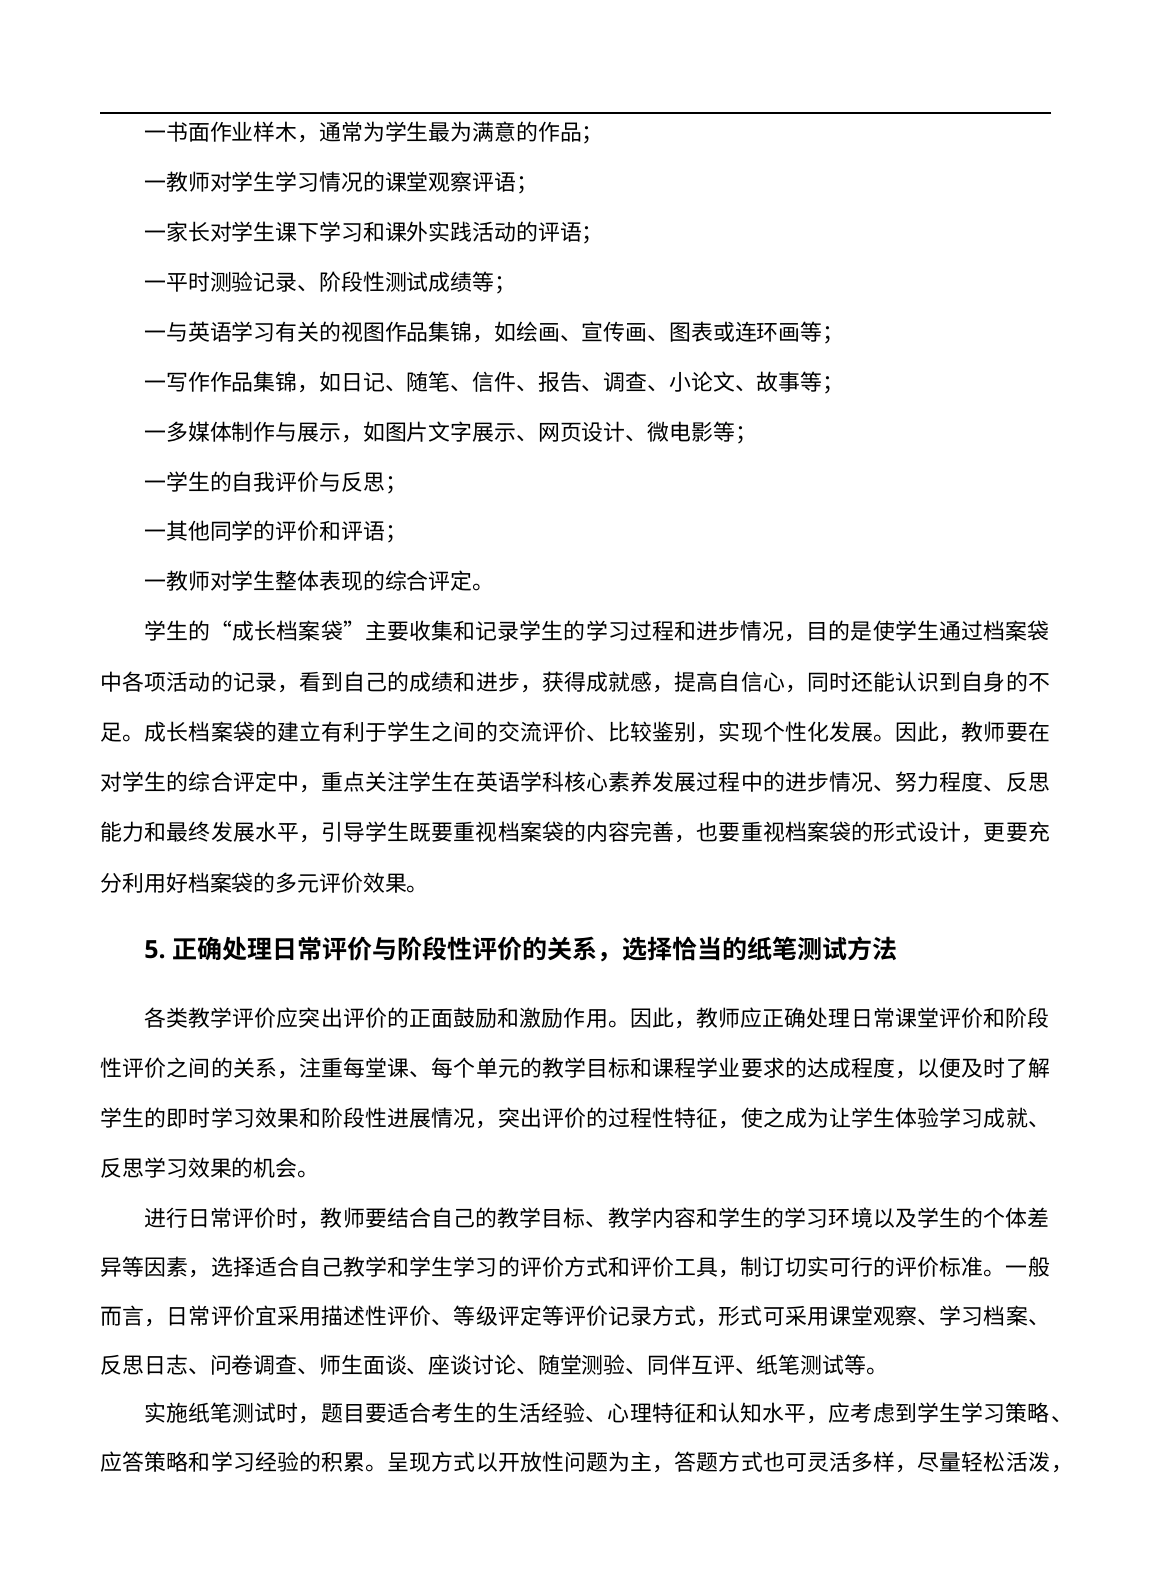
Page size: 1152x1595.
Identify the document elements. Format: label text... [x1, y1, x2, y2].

text 一家长对学生课下学习和课外实践活动的评语； [100, 214, 1051, 247]
text 5. 正确处理日常评价与阶段性评价的关系，选择恰当的纸笔测试方法 [100, 915, 1051, 980]
text 进行日常评价时，教师要结合自己的教学目标、教学内容和学生的学习环境以及学生的个体差异等因素，选择适合自己教学和学生学习的评价方式和评价工具，制订切实可行的评价标准。一般而言，日常评价宜采用描述性评价、等级评定等评价记录方式，形式可采用课堂观察、学习档案、反思日志、问卷调查、师生面谈、座谈讨论、随堂测验、同伴互评、纸笔测试等。 [100, 1201, 1051, 1380]
text 一多媒体制作与展示，如图片文字展示、网页设计、微电影等； [100, 414, 1051, 447]
text 一与英语学习有关的视图作品集锦，如绘画、宣传画、图表或连环画等； [100, 314, 1051, 347]
text 一教师对学生学习情况的课堂观察评语； [100, 165, 1051, 197]
text 一其他同学的评价和评语； [100, 514, 1051, 546]
text 一平时测验记录、阶段性测试成绩等； [100, 264, 1051, 297]
text 学生的“成长档案袋”主要收集和记录学生的学习过程和进步情况，目的是使学生通过档案袋中各项活动的记录，看到自己的成绩和进步，获得成就感，提高自信心，同时还能认识到自身的不足。成长档案袋的建立有利于学生之间的交流评价、比较鉴别，实现个性化发展。因此，教师要在对学生的综合评定中，重点关注学生在英语学科核心素养发展过程中的进步情况、努力程度、反思能力和最终发展水平，引导学生既要重视档案袋的内容完善，也要重视档案袋的形式设计，更要充分利用好档案袋的多元评价效果。 [100, 614, 1051, 898]
text 一教师对学生整体表现的综合评定。 [100, 564, 1051, 596]
text 一学生的自我评价与反思； [100, 464, 1051, 497]
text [100, 1396, 1051, 1477]
text 一写作作品集锦，如日记、随笔、信件、报告、调查、小论文、故事等； [100, 364, 1051, 397]
text 各类教学评价应突出评价的正面鼓励和激励作用。因此，教师应正确处理日常课堂评价和阶段性评价之间的关系，注重每堂课、每个单元的教学目标和课程学业要求的达成程度，以便及时了解学生的即时学习效果和阶段性进展情况，突出评价的过程性特征，使之成为让学生体验学习成就、反思学习效果的机会。 [100, 1000, 1051, 1183]
text 一书面作业样木，通常为学生最为满意的作品； [100, 115, 1051, 147]
